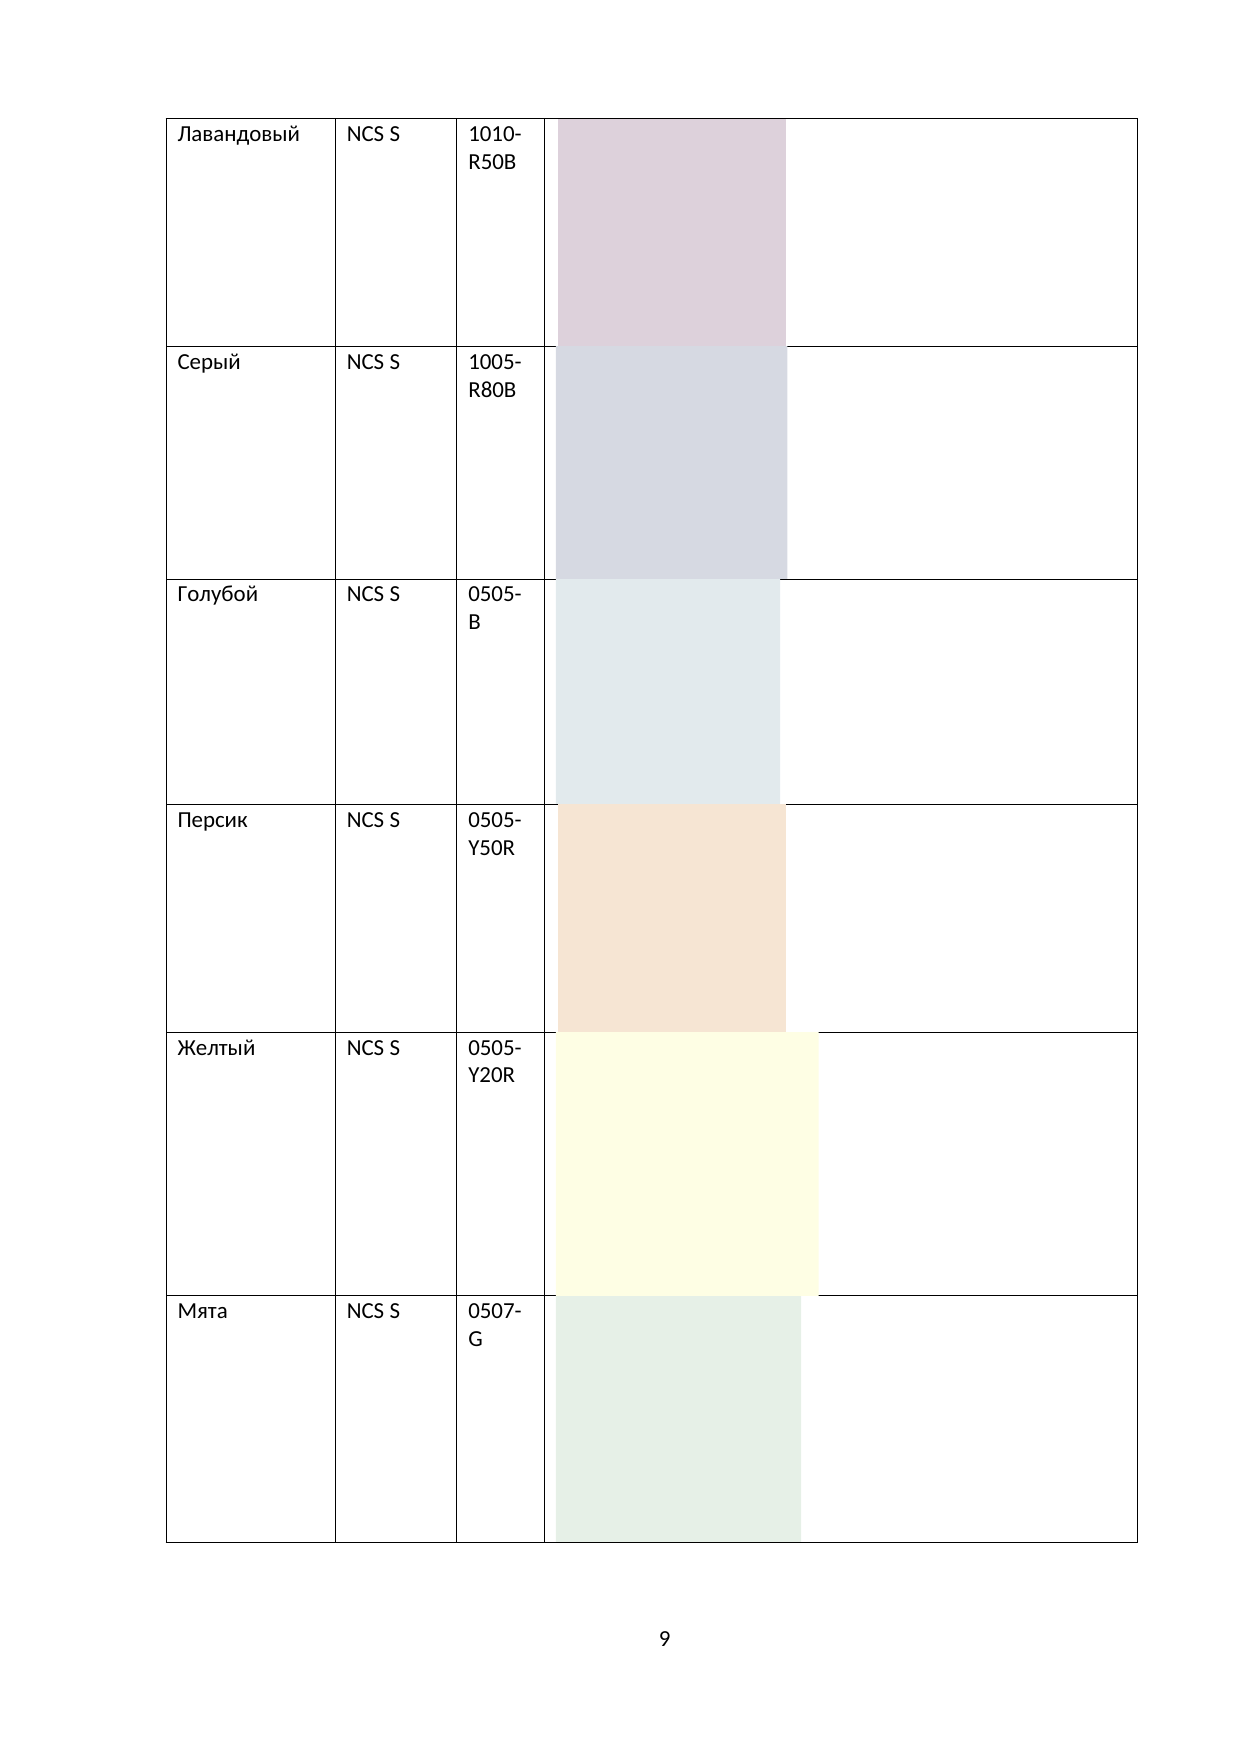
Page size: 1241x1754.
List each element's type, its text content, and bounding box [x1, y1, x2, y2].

table_cell 0507-G [457, 1296, 544, 1542]
table_cell [786, 119, 1137, 346]
table_cell Серый [167, 347, 335, 578]
table_cell [788, 347, 1137, 578]
table_cell Персик [167, 805, 335, 1032]
table_cell Желтый [167, 1033, 335, 1295]
table_cell Голубой [167, 580, 335, 804]
table_cell [786, 805, 1137, 1032]
table_cell [545, 1033, 555, 1295]
table_cell 0505-Y50R [457, 805, 544, 1032]
table_cell 1005-R80B [457, 347, 544, 578]
picture [555, 119, 819, 1542]
table_cell 0505-Y20R [457, 1033, 544, 1295]
table_cell 0505-B [457, 580, 544, 804]
table_cell 1010-R50B [457, 119, 544, 346]
table_cell NCS S [336, 580, 456, 804]
table_cell Лавандовый [167, 119, 335, 346]
table_cell NCS S [336, 347, 456, 578]
table_cell NCS S [336, 1033, 456, 1295]
table_cell [781, 580, 1137, 804]
table_cell Мята [167, 1296, 335, 1542]
table_cell [802, 1296, 1137, 1542]
table_cell [545, 347, 555, 578]
table_cell NCS S [336, 1296, 456, 1542]
table_cell [545, 580, 555, 804]
table_cell NCS S [336, 119, 456, 346]
table_cell NCS S [336, 805, 456, 1032]
table_cell [819, 1033, 1137, 1295]
table_cell [545, 1296, 555, 1542]
table_cell [545, 119, 558, 346]
table_cell [545, 805, 558, 1032]
